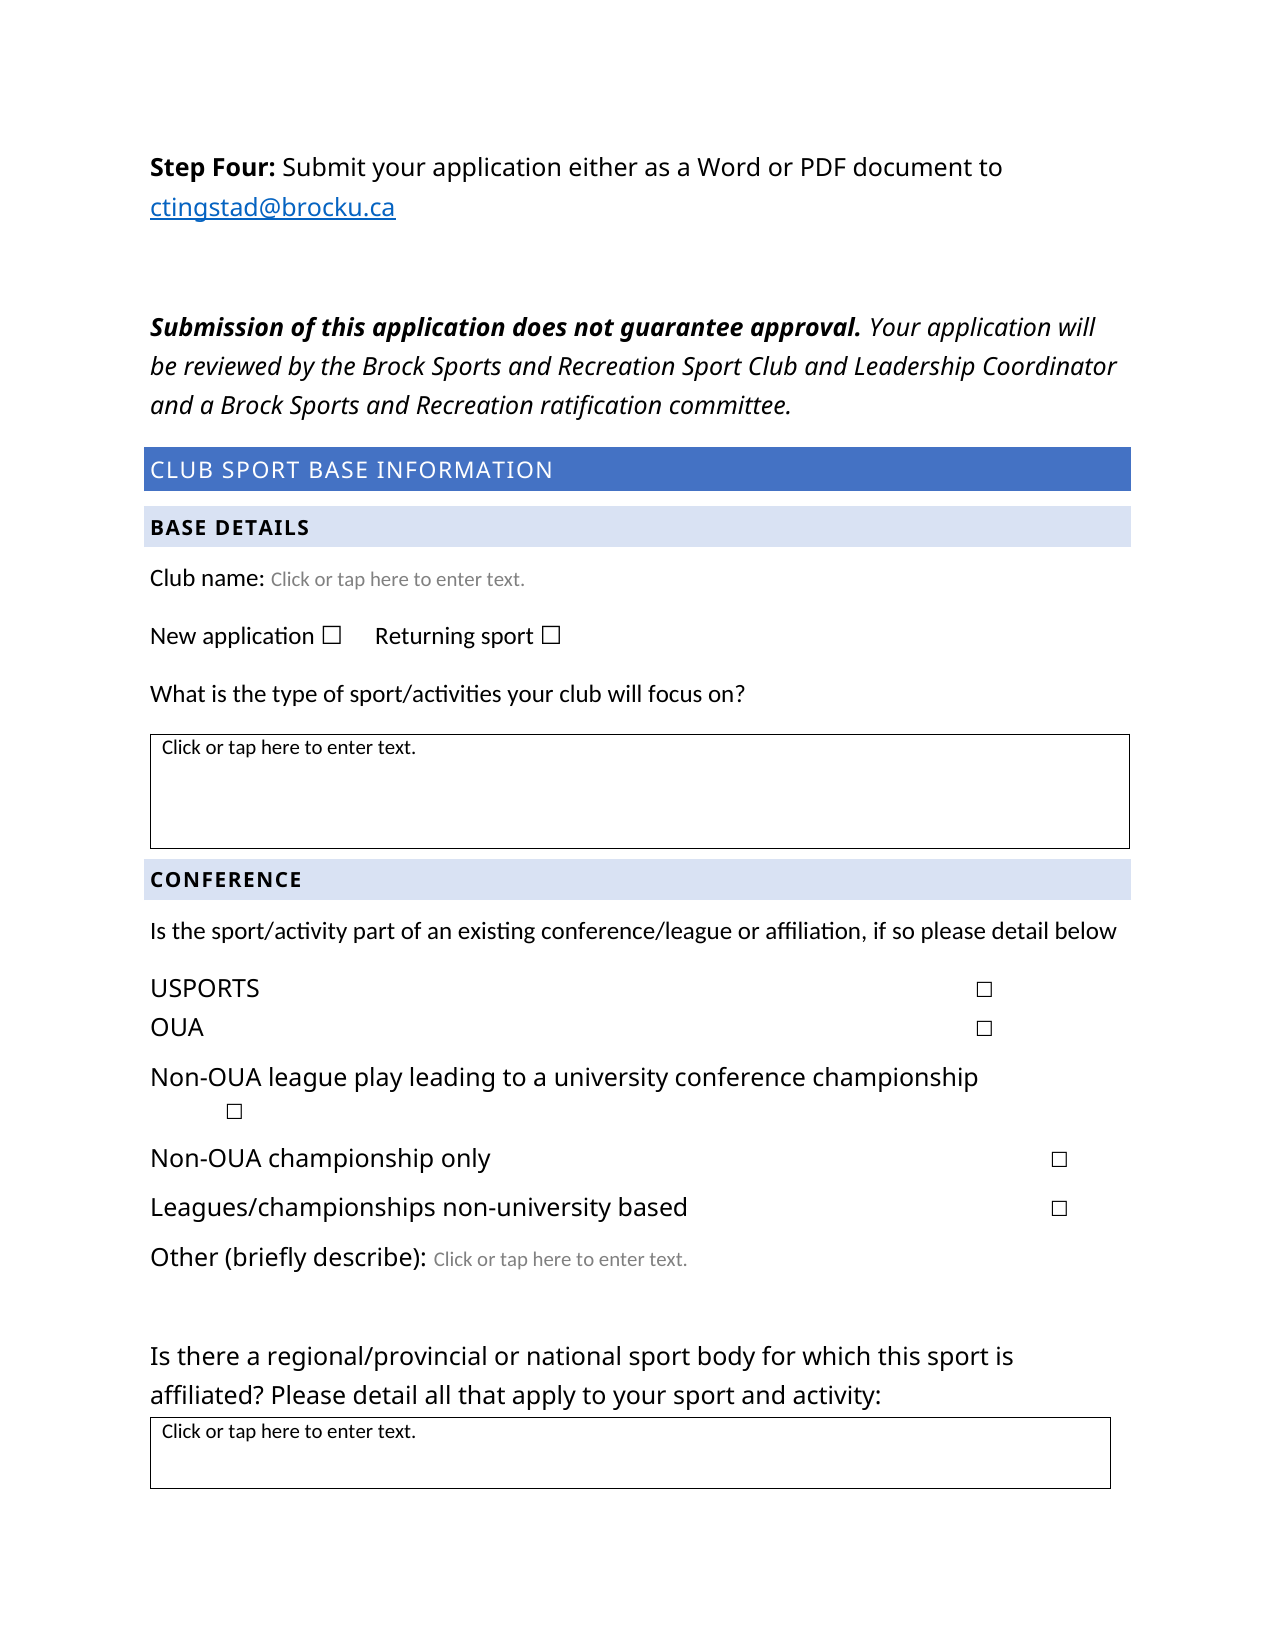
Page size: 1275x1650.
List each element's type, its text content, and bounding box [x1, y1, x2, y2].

text Non-OUA league play leading to a university conference championship [150, 1059, 1125, 1126]
text What is the type of sport/activities your club will focus on? [150, 678, 1125, 708]
text Leagues/championships non-university based [150, 1190, 1125, 1224]
text New application Returning sport [150, 618, 1125, 652]
subtitle Base Details [150, 513, 1125, 541]
subtitle Club Sport Base information [150, 454, 1125, 485]
text USPORTS OUA [150, 971, 1125, 1044]
text Non-OUA championship only [150, 1140, 1125, 1174]
text Step Four: Submit your application either as a Word or PDF document to ctingstad@brocku.ca [150, 150, 1125, 223]
text Is the sport/activity part of an existing conference/league or affiliation, if so please detail below [150, 915, 1125, 945]
text Other (briefly describe): [150, 1239, 1125, 1273]
text Submission of this application does not guarantee approval. Your application will be reviewed by the Brock Sports and Recreation Sport Club and Leadership Coordinator and a Brock Sports and Recreation ratification committee. [150, 309, 1125, 422]
text Is there a regional/provincial or national sport body for which this sport is affiliated? Please detail all that apply to your sport and activity: [150, 1338, 1125, 1412]
subtitle Conference [150, 866, 1125, 894]
text Club name: [150, 562, 1125, 592]
